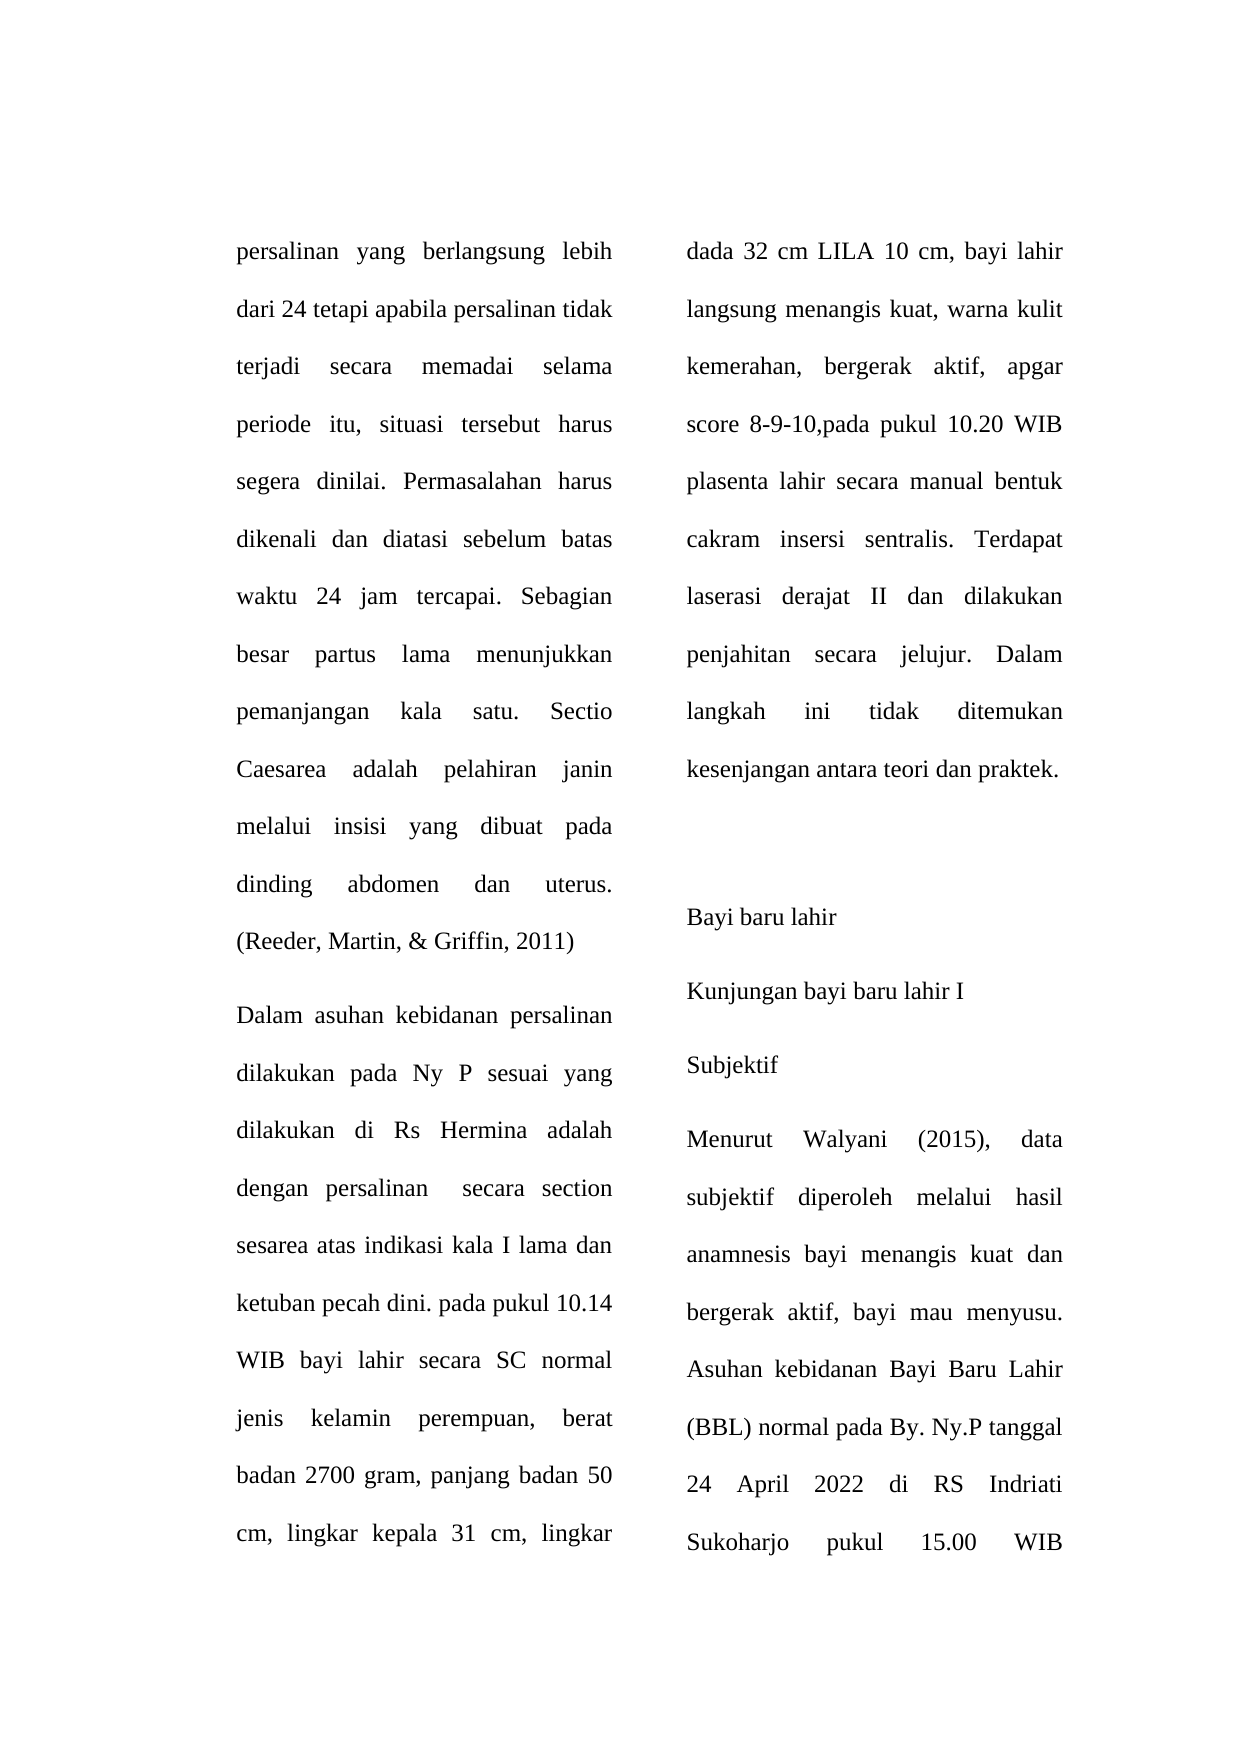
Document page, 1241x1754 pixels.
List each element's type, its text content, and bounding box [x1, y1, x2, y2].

text Dalam asuhan kebidanan persalinan dilakukan pada Ny P sesuai yang dilakukan di Rs Hermina adalah dengan persalinan secara section sesarea atas indikasi kala I lama dan ketuban pecah dini. pada pukul 10.14 WIB bayi lahir secara SC normal jenis kelamin perempuan, berat badan 2700 gram, panjang badan 50 cm, lingkar kepala 31 cm, lingkar dada 32 cm LILA 10 cm, bayi lahir langsung menangis kuat, warna kulit kemerahan, bergerak aktif, apgar score 8-9-10,pada pukul 10.20 WIB plasenta lahir secara manual bentuk cakram insersi sentralis. Terdapat laserasi derajat II dan dilakukan penjahitan secara jelujur. Dalam langkah ini tidak ditemukan kesenjangan antara teori dan praktek. [686, 236, 1063, 782]
text Bayi baru lahir [686, 902, 1063, 931]
text Subjektif [686, 1050, 1063, 1079]
text Kunjungan bayi baru lahir I [686, 976, 1063, 1005]
text Dalam asuhan kebidanan persalinan dilakukan pada Ny P sesuai yang dilakukan di Rs Hermina adalah dengan persalinan secara section sesarea atas indikasi kala I lama dan ketuban pecah dini. pada pukul 10.14 WIB bayi lahir secara SC normal jenis kelamin perempuan, berat badan 2700 gram, panjang badan 50 cm, lingkar kepala 31 cm, lingkar dada 32 cm LILA 10 cm, bayi lahir langsung menangis kuat, warna kulit kemerahan, bergerak aktif, apgar score 8-9-10,pada pukul 10.20 WIB plasenta lahir secara manual bentuk cakram insersi sentralis. Terdapat laserasi derajat II dan dilakukan penjahitan secara jelujur. Dalam langkah ini tidak ditemukan kesenjangan antara teori dan praktek. [236, 1000, 613, 1547]
